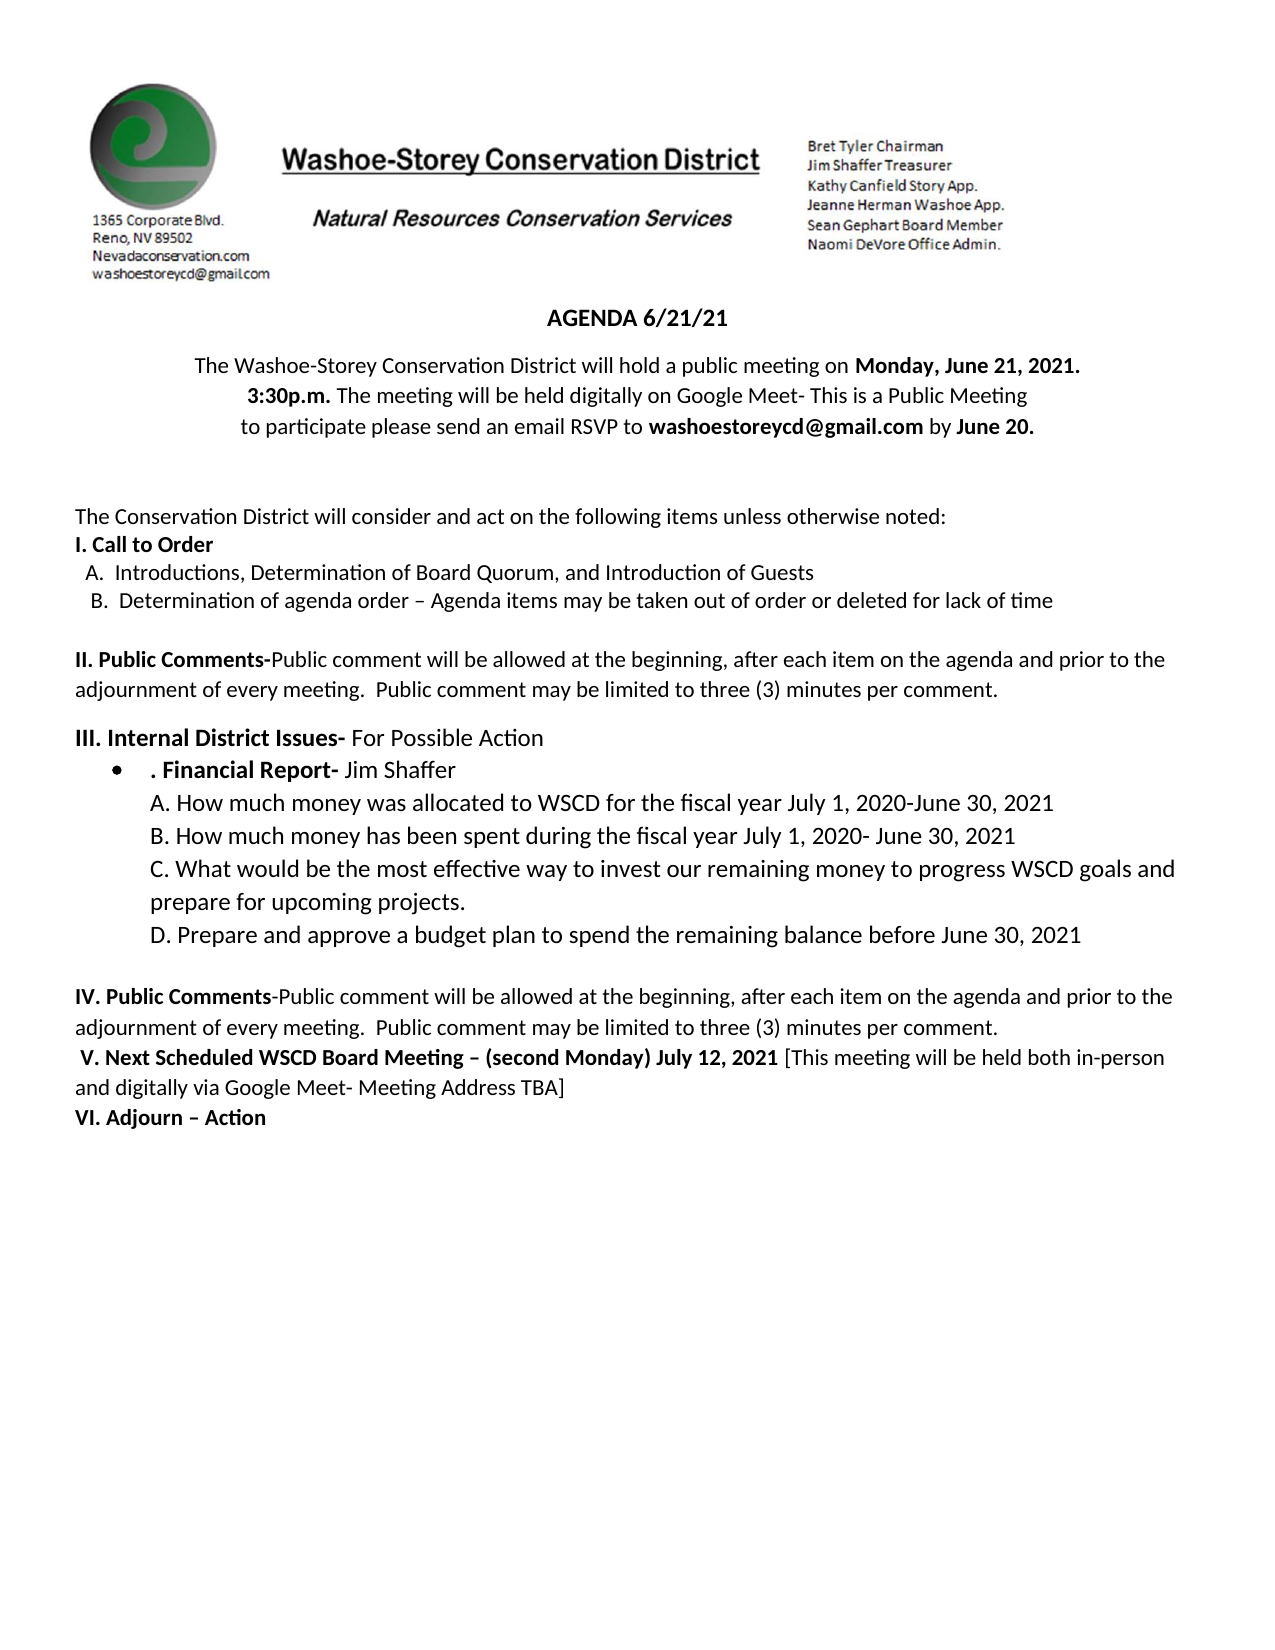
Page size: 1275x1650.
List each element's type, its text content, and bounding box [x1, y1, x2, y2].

text A. Introductions, Determination of Board Quorum, and Introduction of Guests [75, 558, 1200, 586]
text IV. Public Comments-Public comment will be allowed at the beginning, after each item on the agenda and prior to the adjournment of every meeting. Public comment may be limited to three (3) minutes per comment. [75, 982, 1200, 1041]
text I. Call to Order [75, 530, 1200, 558]
text V. Next Scheduled WSCD Board Meeting – (second Monday) July 12, 2021 [This meeting will be held both in-person and digitally via Google Meet- Meeting Address TBA] [75, 1043, 1200, 1101]
text C. What would be the most effective way to invest our remaining money to progress WSCD goals and prepare for upcoming projects. [150, 853, 1200, 917]
text D. Prepare and approve a budget plan to spend the remaining balance before June 30, 2021 [75, 919, 1200, 950]
text B. Determination of agenda order – Agenda items may be taken out of order or deleted for lack of time [75, 586, 1200, 614]
text VI. Adjourn – Action [75, 1103, 1200, 1131]
text The Conservation District will consider and act on the following items unless otherwise noted: [75, 502, 1200, 530]
text AGENDA 6/21/21 [75, 302, 1200, 332]
list . Financial Report- Jim Shaffer [112, 755, 1200, 785]
text B. How much money has been spent during the fiscal year July 1, 2020- June 30, 2021 [75, 821, 1200, 851]
text to participate please send an email RSVP to washoestoreycd@gmail.com by June 20. [75, 412, 1200, 440]
text II. Public Comments-Public comment will be allowed at the beginning, after each item on the agenda and prior to the adjournment of every meeting. Public comment may be limited to three (3) minutes per comment. [75, 645, 1200, 703]
text A. How much money was allocated to WSCD for the fiscal year July 1, 2020-June 30, 2021 [150, 788, 1200, 818]
text 3:30p.m. The meeting will be held digitally on Google Meet- This is a Public Meeting [75, 382, 1200, 409]
text The Washoe-Storey Conservation District will hold a public meeting on Monday, June 21, 2021. [75, 351, 1200, 379]
picture [75, 75, 1008, 283]
text III. Internal District Issues- For Possible Action [75, 722, 1200, 752]
